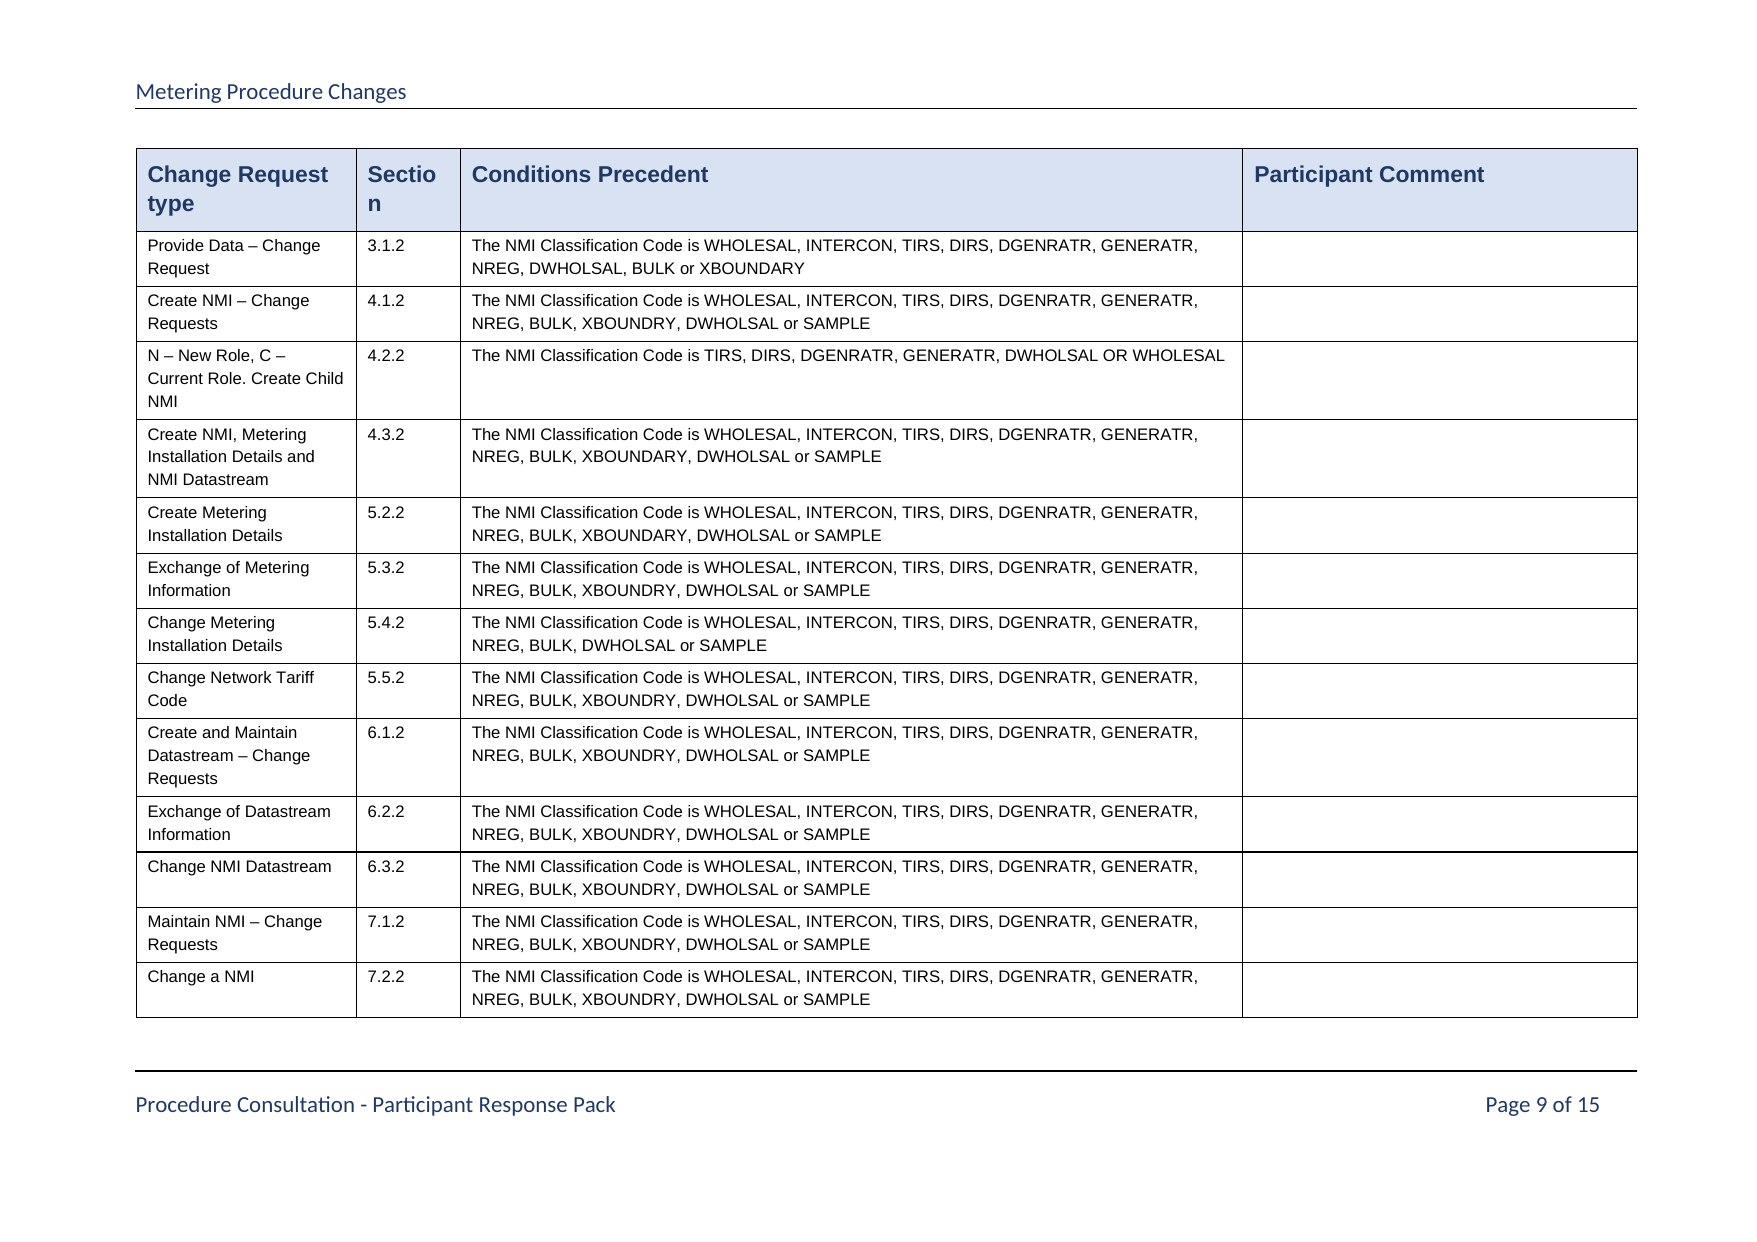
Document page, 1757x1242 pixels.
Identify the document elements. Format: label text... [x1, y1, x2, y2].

table_cell [1243, 498, 1637, 552]
table_header Change Request type [137, 149, 356, 231]
table_cell Create NMI – Change Requests [137, 287, 356, 341]
table_cell 5.3.2 [357, 554, 460, 608]
table_cell [1243, 287, 1637, 341]
table_cell Provide Data – Change Request [137, 232, 356, 286]
table_header Conditions Precedent [461, 149, 1242, 231]
table_cell [1243, 797, 1637, 851]
table_cell 5.4.2 [357, 609, 460, 663]
table_cell [1243, 664, 1637, 718]
table_cell The NMI Classification Code is WHOLESAL, INTERCON, TIRS, DIRS, DGENRATR, GENERATR, NREG, BULK, XBOUNDRY, DWHOLSAL or SAMPLE [461, 963, 1242, 1017]
table_cell 7.1.2 [357, 908, 460, 962]
table_cell The NMI Classification Code is WHOLESAL, INTERCON, TIRS, DIRS, DGENRATR, GENERATR, NREG, BULK, XBOUNDRY, DWHOLSAL or SAMPLE [461, 719, 1242, 796]
table_cell Create NMI, Metering Installation Details and NMI Datastream [137, 420, 356, 497]
table_cell [1243, 232, 1637, 286]
table_cell Exchange of Datastream Information [137, 797, 356, 851]
table_cell The NMI Classification Code is WHOLESAL, INTERCON, TIRS, DIRS, DGENRATR, GENERATR, NREG, BULK, XBOUNDRY, DWHOLSAL or SAMPLE [461, 797, 1242, 851]
table_cell The NMI Classification Code is TIRS, DIRS, DGENRATR, GENERATR, DWHOLSAL OR WHOLESAL [461, 342, 1242, 419]
table_cell Maintain NMI – Change Requests [137, 908, 356, 962]
table_cell 4.1.2 [357, 287, 460, 341]
table_cell 6.3.2 [357, 853, 460, 907]
table_cell 6.2.2 [357, 797, 460, 851]
table_cell The NMI Classification Code is WHOLESAL, INTERCON, TIRS, DIRS, DGENRATR, GENERATR, NREG, BULK, XBOUNDRY, DWHOLSAL or SAMPLE [461, 664, 1242, 718]
table_cell Create and Maintain Datastream – Change Requests [137, 719, 356, 796]
table_cell N – New Role, C – Current Role. Create Child NMI [137, 342, 356, 419]
table_cell 5.5.2 [357, 664, 460, 718]
table_cell 6.1.2 [357, 719, 460, 796]
table_cell The NMI Classification Code is WHOLESAL, INTERCON, TIRS, DIRS, DGENRATR, GENERATR, NREG, BULK, DWHOLSAL or SAMPLE [461, 609, 1242, 663]
table_cell 7.2.2 [357, 963, 460, 1017]
table_cell 5.2.2 [357, 498, 460, 552]
table_cell Change NMI Datastream [137, 853, 356, 907]
table_cell [1243, 853, 1637, 907]
table_cell [1243, 963, 1637, 1017]
table_header Section [357, 149, 460, 231]
table_cell 4.2.2 [357, 342, 460, 419]
table_cell The NMI Classification Code is WHOLESAL, INTERCON, TIRS, DIRS, DGENRATR, GENERATR, NREG, BULK, XBOUNDRY, DWHOLSAL or SAMPLE [461, 554, 1242, 608]
table_cell [1243, 609, 1637, 663]
table_cell Create Metering Installation Details [137, 498, 356, 552]
table_cell [1243, 420, 1637, 497]
table_cell Change Metering Installation Details [137, 609, 356, 663]
table_cell 3.1.2 [357, 232, 460, 286]
table_cell The NMI Classification Code is WHOLESAL, INTERCON, TIRS, DIRS, DGENRATR, GENERATR, NREG, BULK, XBOUNDRY, DWHOLSAL or SAMPLE [461, 287, 1242, 341]
table_cell [1243, 554, 1637, 608]
table_cell The NMI Classification Code is WHOLESAL, INTERCON, TIRS, DIRS, DGENRATR, GENERATR, NREG, BULK, XBOUNDRY, DWHOLSAL or SAMPLE [461, 853, 1242, 907]
table_cell [1243, 342, 1637, 419]
table_cell 4.3.2 [357, 420, 460, 497]
table_cell The NMI Classification Code is WHOLESAL, INTERCON, TIRS, DIRS, DGENRATR, GENERATR, NREG, BULK, XBOUNDARY, DWHOLSAL or SAMPLE [461, 420, 1242, 497]
table_header Participant Comment [1243, 149, 1637, 231]
table_cell [1243, 908, 1637, 962]
table_cell The NMI Classification Code is WHOLESAL, INTERCON, TIRS, DIRS, DGENRATR, GENERATR, NREG, DWHOLSAL, BULK or XBOUNDARY [461, 232, 1242, 286]
table_cell The NMI Classification Code is WHOLESAL, INTERCON, TIRS, DIRS, DGENRATR, GENERATR, NREG, BULK, XBOUNDARY, DWHOLSAL or SAMPLE [461, 498, 1242, 552]
table_cell Exchange of Metering Information [137, 554, 356, 608]
table_cell The NMI Classification Code is WHOLESAL, INTERCON, TIRS, DIRS, DGENRATR, GENERATR, NREG, BULK, XBOUNDRY, DWHOLSAL or SAMPLE [461, 908, 1242, 962]
table_cell Change Network Tariff Code [137, 664, 356, 718]
table_cell Change a NMI [137, 963, 356, 1017]
table_cell [1243, 719, 1637, 796]
